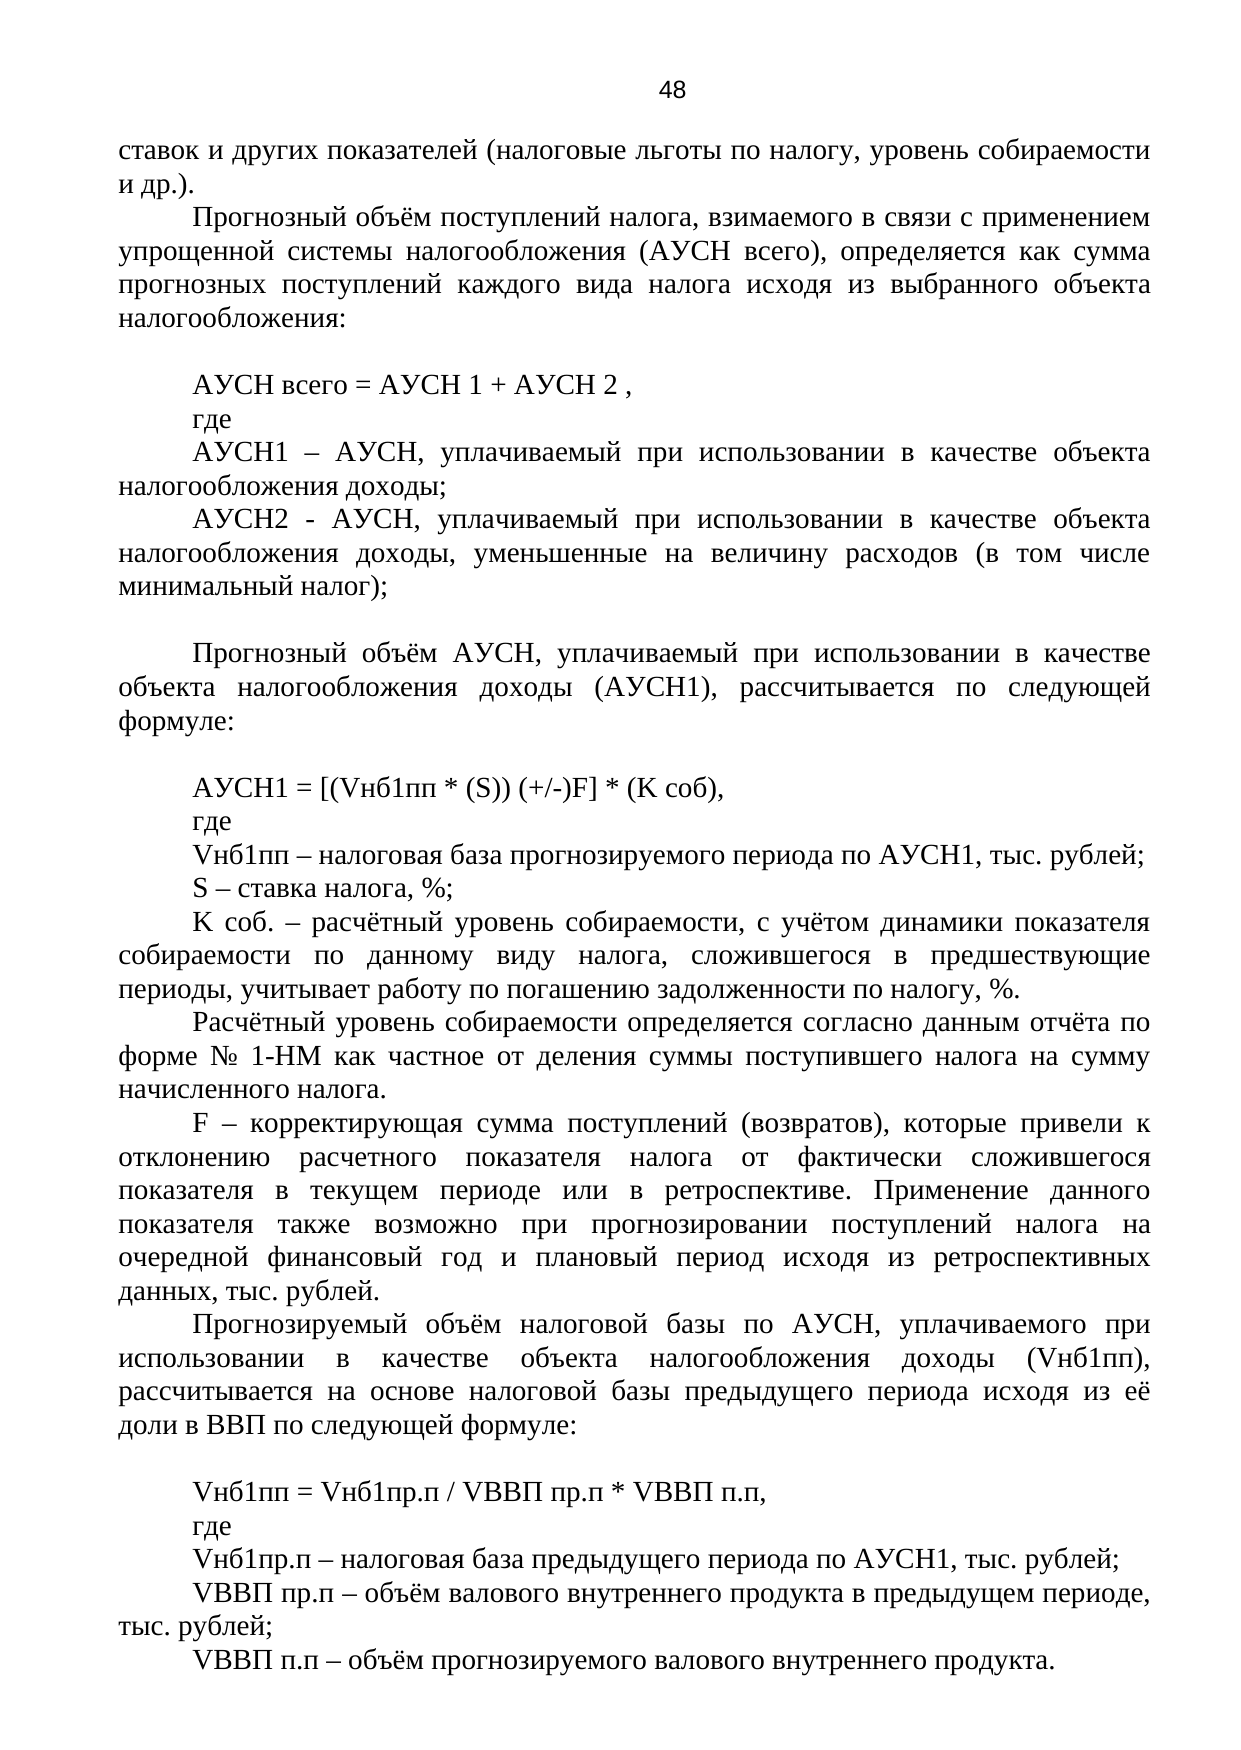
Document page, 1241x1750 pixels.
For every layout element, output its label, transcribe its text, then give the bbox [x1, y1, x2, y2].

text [118, 132, 1152, 199]
text Прогнозный объём поступлений налога, взимаемого в связи с применением упрощенной системы налогообложения (АУСН всего), определяется как сумма прогнозных поступлений каждого вида налога исходя из выбранного объекта налогообложения: [118, 199, 1152, 334]
text где [118, 1508, 1152, 1541]
text Vнб1пр.п – налоговая база предыдущего периода по АУСН1, тыс. рублей; [118, 1541, 1152, 1575]
text Vнб1пп – налоговая база прогнозируемого периода по АУСН1, тыс. рублей; [118, 837, 1152, 870]
text Прогнозируемый объём налоговой базы по АУСН, уплачиваемого при использовании в качестве объекта налогообложения доходы (Vнб1пп), рассчитывается на основе налоговой базы предыдущего периода исходя из её доли в ВВП по следующей формуле: [118, 1306, 1152, 1441]
text K соб. – расчётный уровень собираемости, с учётом динамики показателя собираемости по данному виду налога, сложившегося в предшествующие периоды, учитывает работу по погашению задолженности по налогу, %. [118, 904, 1152, 1004]
text АУСН2 - АУСН, уплачиваемый при использовании в качестве объекта налогообложения доходы, уменьшенные на величину расходов (в том числе минимальный налог); [118, 501, 1152, 602]
text Расчётный уровень собираемости определяется согласно данным отчёта по форме № 1-НМ как частное от деления суммы поступившего налога на сумму начисленного налога. [118, 1004, 1152, 1105]
text VВВП пр.п – объём валового внутреннего продукта в предыдущем периоде, тыс. рублей; [118, 1575, 1152, 1642]
text F – корректирующая сумма поступлений (возвратов), которые привели к отклонению расчетного показателя налога от фактически сложившегося показателя в текущем периоде или в ретроспективе. Применение данного показателя также возможно при прогнозировании поступлений налога на очередной финансовый год и плановый период исходя из ретроспективных данных, тыс. рублей. [118, 1105, 1152, 1306]
text АУСН1 = [(Vнб1пп * (S)) (+/-)F] * (K соб), [118, 770, 1152, 803]
text Прогнозный объём АУСН, уплачиваемый при использовании в качестве объекта налогообложения доходы (АУСН1), рассчитывается по следующей формуле: [118, 636, 1152, 736]
text Vнб1пп = Vнб1пр.п / VВВП пр.п * VВВП п.п, [118, 1474, 1152, 1508]
text где [118, 803, 1152, 837]
text АУСН всего = АУСН 1 + АУСН 2 , [118, 367, 1152, 401]
text VВВП п.п – объём прогнозируемого валового внутреннего продукта. [118, 1642, 1152, 1675]
text АУСН1 – АУСН, уплачиваемый при использовании в качестве объекта налогообложения доходы; [118, 434, 1152, 501]
text S – ставка налога, %; [118, 870, 1152, 904]
text где [118, 401, 1152, 434]
